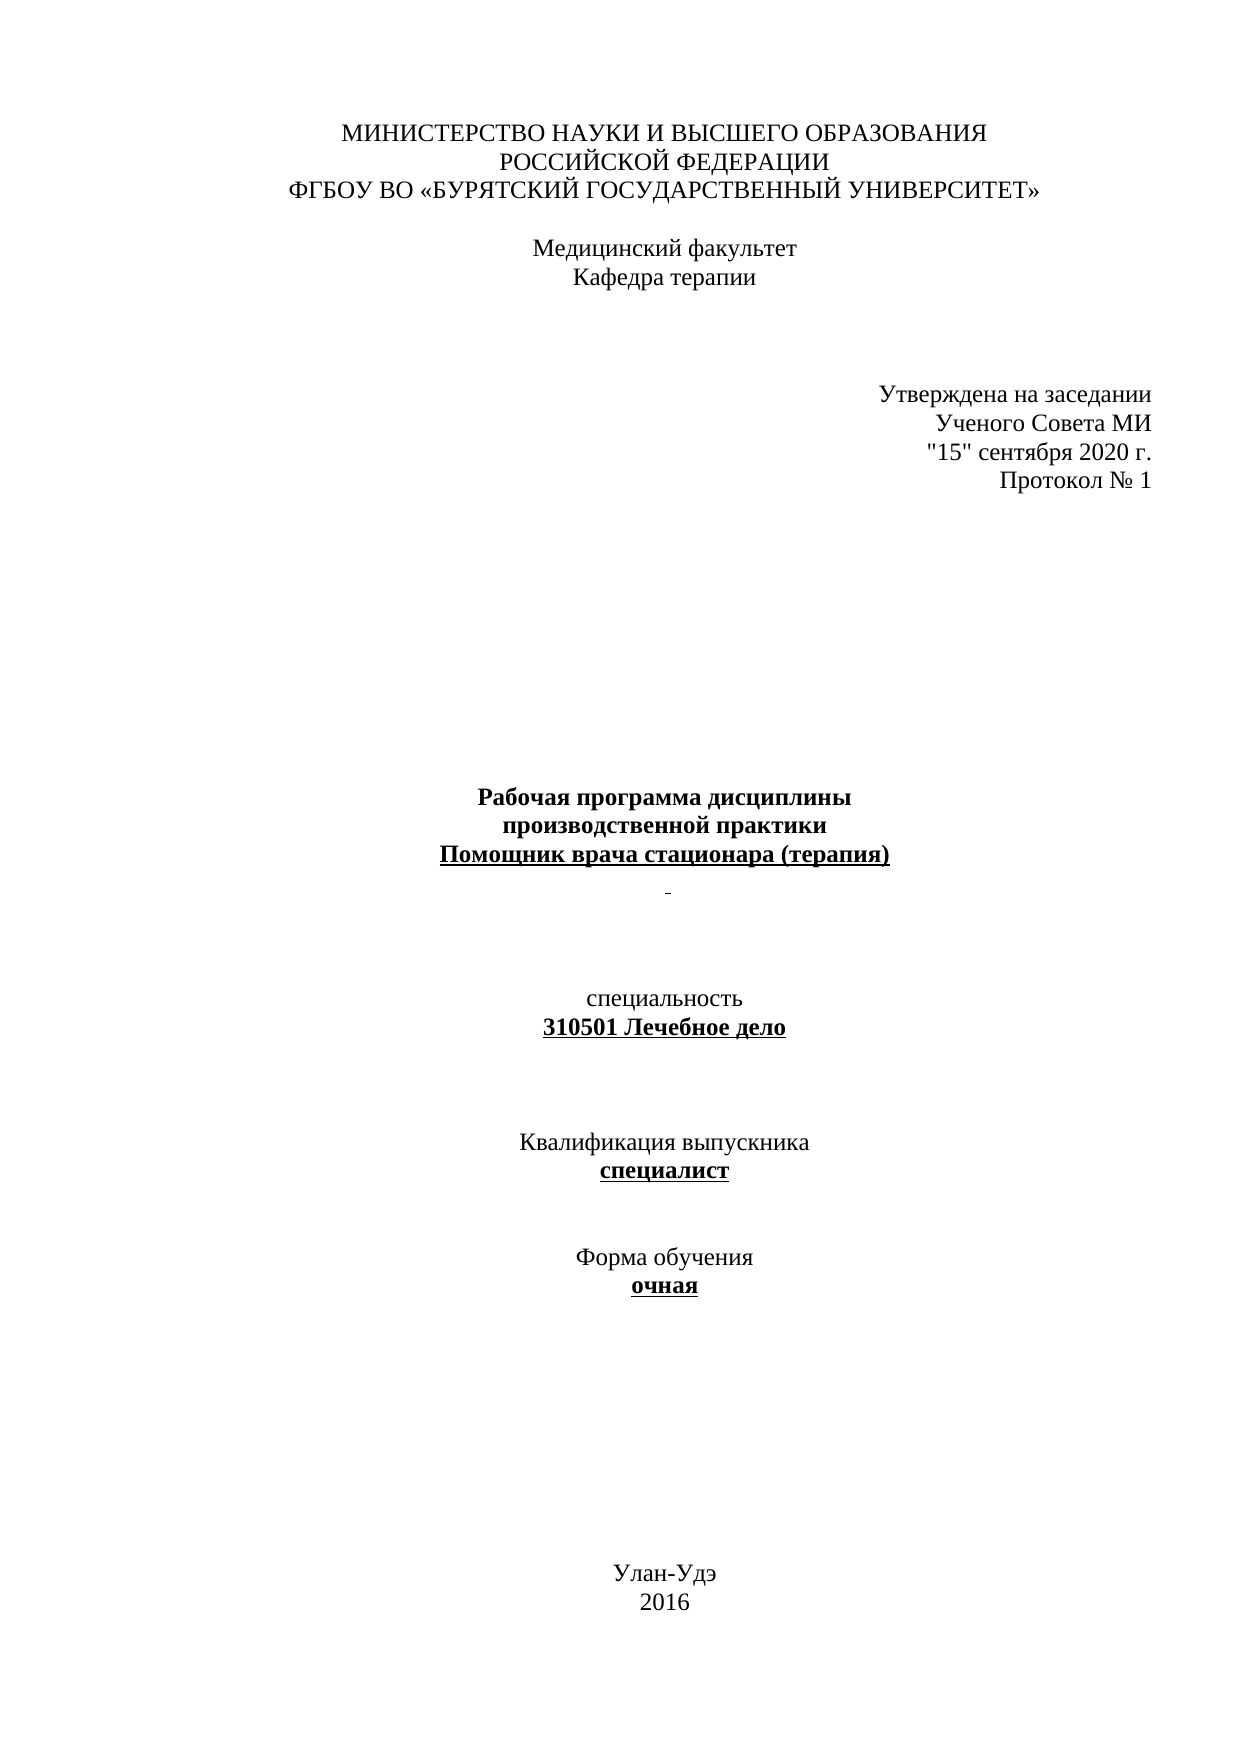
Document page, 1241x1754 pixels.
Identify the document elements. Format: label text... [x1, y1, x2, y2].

text Ученого Совета МИ [177, 408, 1152, 437]
text производственной практики [177, 811, 1152, 839]
text Рабочая программа дисциплины [177, 782, 1152, 811]
title Российской федерации [177, 147, 1152, 176]
text Улан-Удэ [177, 1558, 1152, 1587]
text Форма обучения [177, 1242, 1152, 1271]
text Помощник врача стационара (терапия) [177, 839, 1152, 868]
text специалист [177, 1156, 1152, 1184]
text "15" сентября 2020 г. [177, 437, 1152, 466]
text Кафедра терапии [177, 262, 1152, 291]
text 2016 [177, 1587, 1152, 1616]
text очная [177, 1271, 1152, 1299]
text Медицинский факультет [177, 233, 1152, 262]
text Протокол № 1 [177, 466, 1152, 494]
text специальность [177, 983, 1152, 1012]
text Квалификация выпускника [177, 1127, 1152, 1156]
title Министерство науки и высшего образования [177, 118, 1152, 147]
text 310501 Лечебное дело [177, 1012, 1152, 1041]
text Утверждена на заседании [177, 379, 1152, 408]
title ФГБОУ ВО «БУРЯТСКИЙ ГОСУДАРСТВЕННЫЙ УНИВЕРСИТЕТ» [177, 176, 1152, 204]
